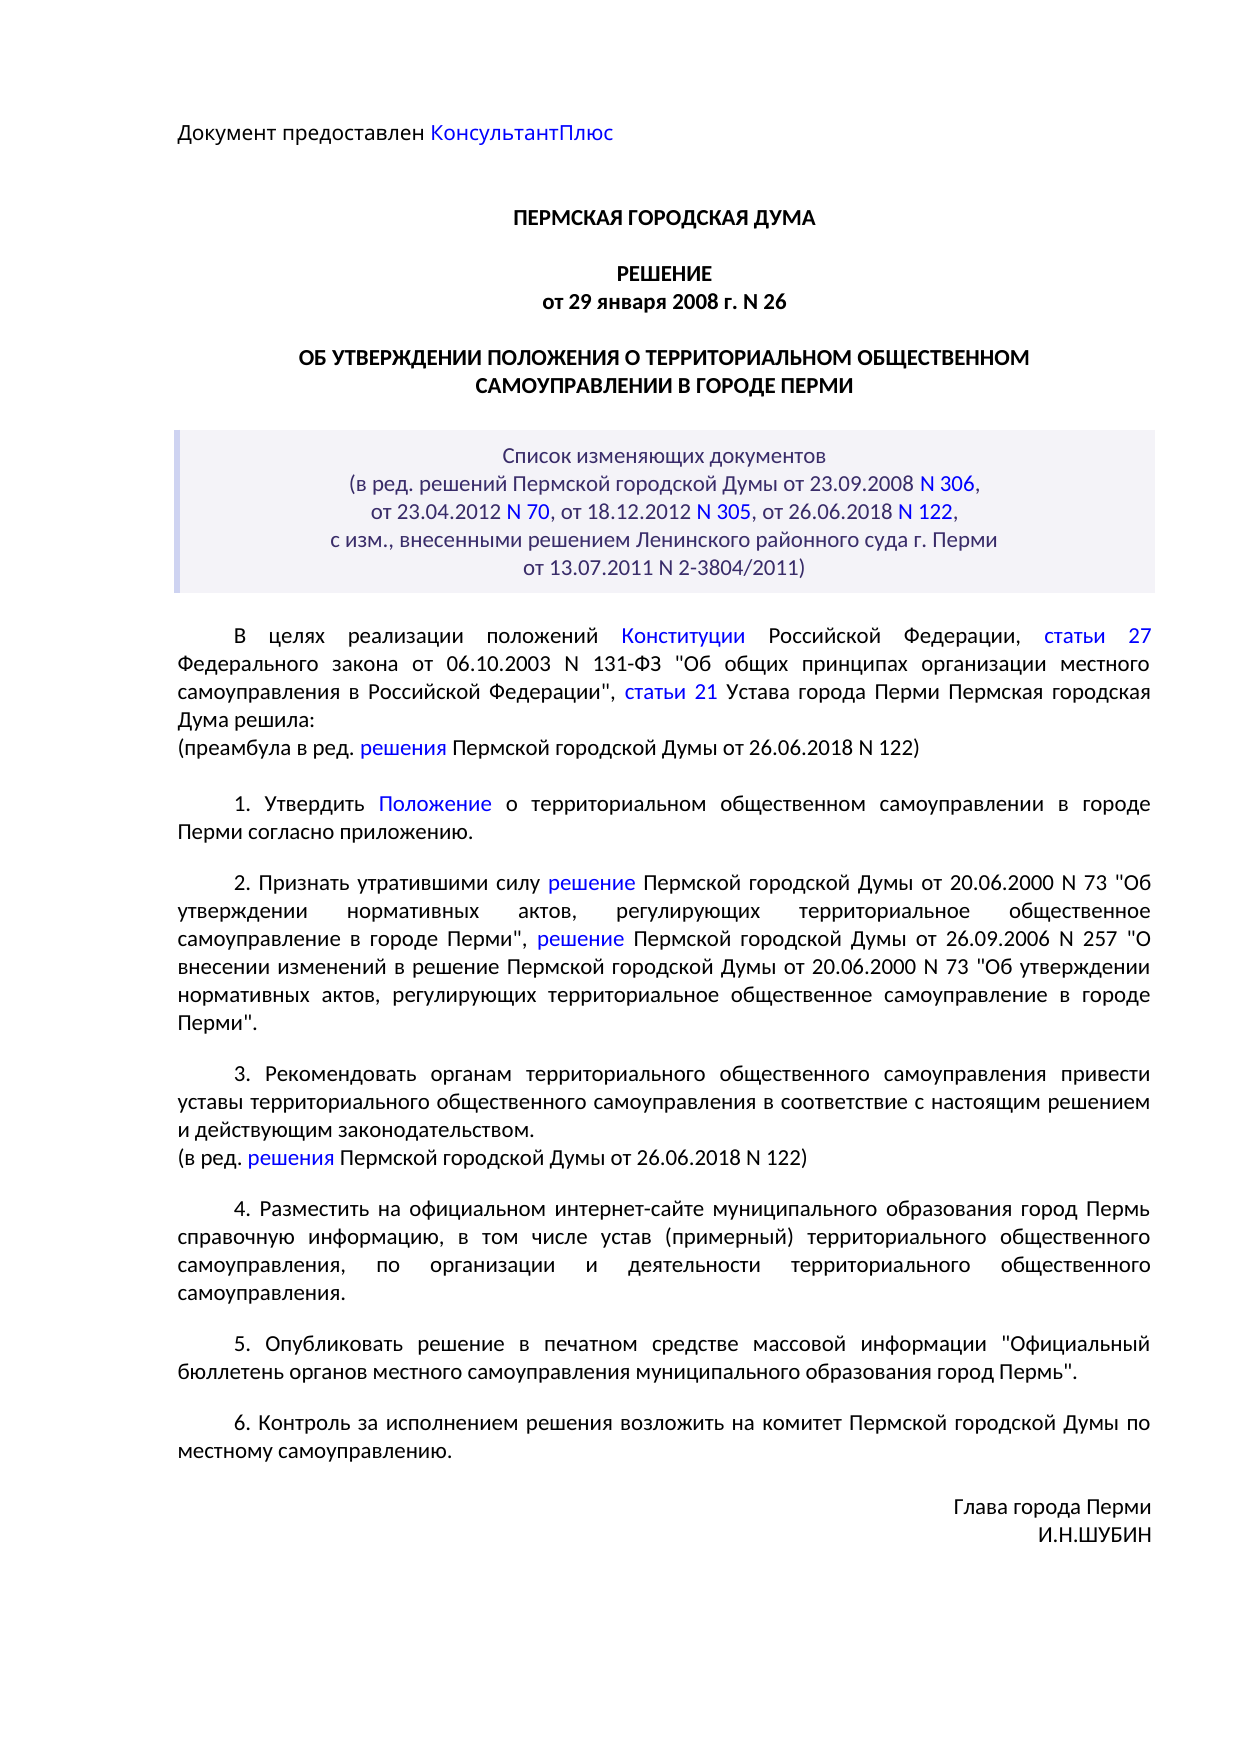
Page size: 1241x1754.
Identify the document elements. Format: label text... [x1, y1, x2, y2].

table_header Список изменяющих документов (в ред. решений Пермской городской Думы от 23.09.2008 N 306, от 23.04.2012 N 70, от 18.12.2012 N 305, от 26.06.2018 N 122, с изм., внесенными решением Ленинского районного суда г. Перми от 13.07.2011 N 2-3804/2011) [180, 430, 1149, 593]
title Документ предоставлен КонсультантПлюс [177, 118, 1152, 175]
title РЕШЕНИЕ [177, 259, 1152, 287]
text 4. Разместить на официальном интернет-сайте муниципального образования город Пермь справочную информацию, в том числе устав (примерный) территориального общественного самоуправления, по организации и деятельности территориального общественного самоуправления. [177, 1194, 1152, 1306]
text Глава города Перми [177, 1492, 1152, 1520]
text 1. Утвердить Положение о территориальном общественном самоуправлении в городе Перми согласно приложению. [177, 789, 1152, 845]
text 6. Контроль за исполнением решения возложить на комитет Пермской городской Думы по местному самоуправлению. [177, 1408, 1152, 1464]
text В целях реализации положений Конституции Российской Федерации, статьи 27 Федерального закона от 06.10.2003 N 131-ФЗ "Об общих принципах организации местного самоуправления в Российской Федерации", статьи 21 Устава города Перми Пермская городская Дума решила: [177, 621, 1152, 733]
title от 29 января 2008 г. N 26 [177, 287, 1152, 315]
title ОБ УТВЕРЖДЕНИИ ПОЛОЖЕНИЯ О ТЕРРИТОРИАЛЬНОМ ОБЩЕСТВЕННОМ [177, 343, 1152, 371]
text 2. Признать утратившими силу решение Пермской городской Думы от 20.06.2000 N 73 "Об утверждении нормативных актов, регулирующих территориальное общественное самоуправление в городе Перми", решение Пермской городской Думы от 26.09.2006 N 257 "О внесении изменений в решение Пермской городской Думы от 20.06.2000 N 73 "Об утверждении нормативных актов, регулирующих территориальное общественное самоуправление в городе Перми". [177, 868, 1152, 1036]
text И.Н.ШУБИН [177, 1520, 1152, 1548]
text 3. Рекомендовать органам территориального общественного самоуправления привести уставы территориального общественного самоуправления в соответствие с настоящим решением и действующим законодательством. [177, 1059, 1152, 1143]
text (в ред. решения Пермской городской Думы от 26.06.2018 N 122) [177, 1143, 1152, 1171]
text (преамбула в ред. решения Пермской городской Думы от 26.06.2018 N 122) [177, 733, 1152, 761]
title ПЕРМСКАЯ ГОРОДСКАЯ ДУМА [177, 203, 1152, 231]
title САМОУПРАВЛЕНИИ В ГОРОДЕ ПЕРМИ [177, 371, 1152, 399]
text 5. Опубликовать решение в печатном средстве массовой информации "Официальный бюллетень органов местного самоуправления муниципального образования город Пермь". [177, 1329, 1152, 1385]
